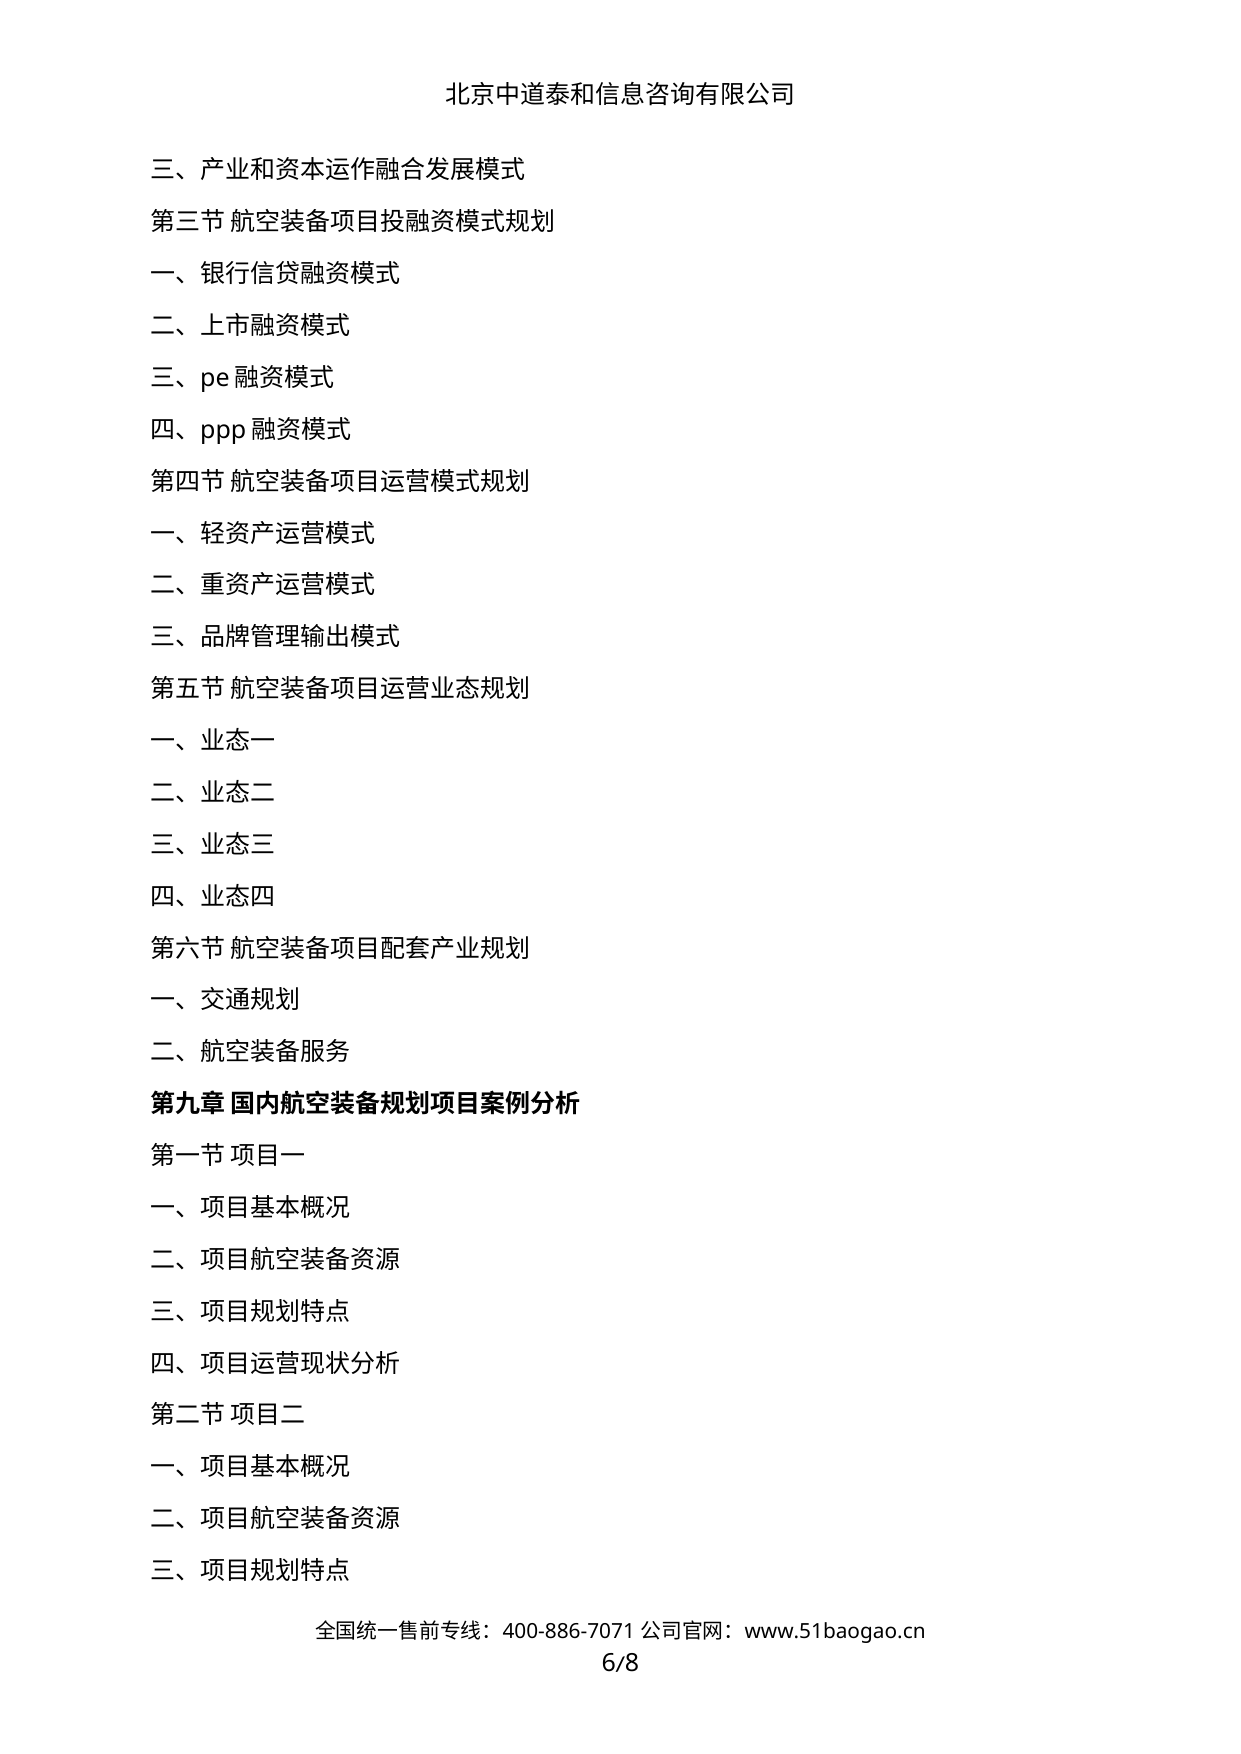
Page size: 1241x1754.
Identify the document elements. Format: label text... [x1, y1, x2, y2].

text 三、产业和资本运作融合发展模式 [150, 150, 1090, 186]
text 第五节 航空装备项目运营业态规划 [150, 669, 1090, 705]
text 一、轻资产运营模式 [150, 513, 1090, 549]
text 一、银行信贷融资模式 [150, 254, 1090, 290]
text 第九章 国内航空装备规划项目案例分析 [150, 1084, 1090, 1120]
text 一、交通规划 [150, 980, 1090, 1016]
text 三、业态三 [150, 824, 1090, 861]
text 四、业态四 [150, 876, 1090, 912]
text 一、项目基本概况 [150, 1187, 1090, 1224]
text 三、项目规划特点 [150, 1551, 1090, 1587]
text 二、上市融资模式 [150, 306, 1090, 342]
text 第二节 项目二 [150, 1395, 1090, 1431]
text 四、ppp融资模式 [150, 409, 1090, 446]
text 第一节 项目一 [150, 1136, 1090, 1172]
text 二、航空装备服务 [150, 1032, 1090, 1068]
text 三、pe融资模式 [150, 357, 1090, 394]
text 第四节 航空装备项目运营模式规划 [150, 461, 1090, 497]
text 第六节 航空装备项目配套产业规划 [150, 928, 1090, 964]
text 一、业态一 [150, 721, 1090, 757]
text 二、项目航空装备资源 [150, 1239, 1090, 1276]
text 一、项目基本概况 [150, 1447, 1090, 1483]
text 第三节 航空装备项目投融资模式规划 [150, 202, 1090, 238]
text 四、项目运营现状分析 [150, 1343, 1090, 1379]
text 二、重资产运营模式 [150, 565, 1090, 601]
text 二、项目航空装备资源 [150, 1499, 1090, 1535]
text 二、业态二 [150, 772, 1090, 809]
text 三、项目规划特点 [150, 1291, 1090, 1327]
text 三、品牌管理输出模式 [150, 617, 1090, 653]
